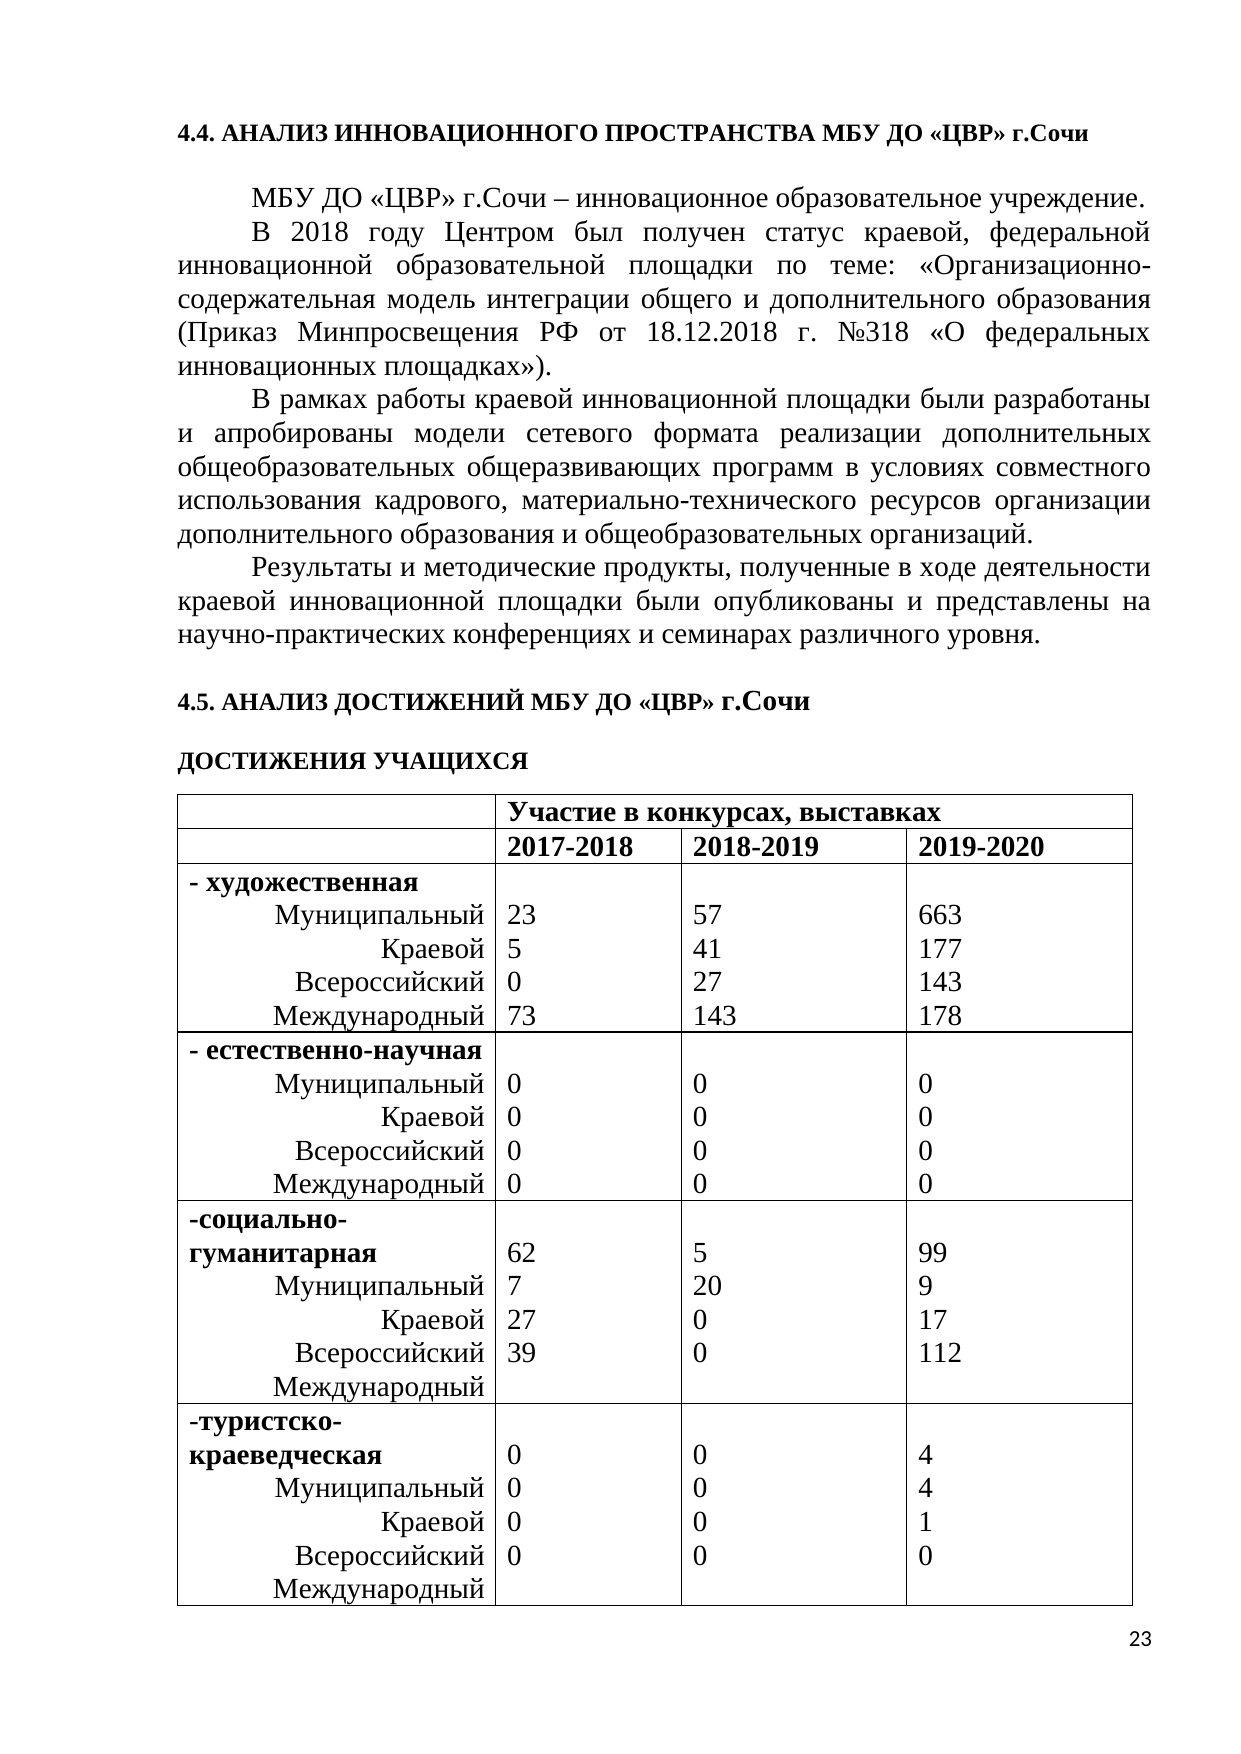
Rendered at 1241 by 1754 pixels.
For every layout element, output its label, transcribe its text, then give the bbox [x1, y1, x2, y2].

table_cell 2018-2019 [682, 829, 906, 863]
text 4.4. АНАЛИЗ ИННОВАЦИОННОГО ПРОСТРАНСТВА МБУ ДО «ЦВР» г.Сочи [177, 118, 1152, 147]
table_cell - художественная Муниципальный Краевой Всероссийский Международный [178, 864, 495, 1031]
table_cell 0 0 0 0 [496, 1033, 681, 1200]
table_cell [178, 829, 495, 863]
table_cell -туристско-краеведческая Муниципальный Краевой Всероссийский Международный [178, 1404, 495, 1605]
text 4.5. АНАЛИЗ ДОСТИЖЕНИЙ МБУ ДО «ЦВР» г.Сочи [177, 683, 1152, 717]
table_cell 4 4 1 0 [907, 1404, 1132, 1605]
table_cell - естественно-научная Муниципальный Краевой Всероссийский Международный [178, 1033, 495, 1200]
table_cell 99 9 17 112 [907, 1201, 1132, 1402]
table_cell 62 7 27 39 [496, 1201, 681, 1402]
table_cell 23 5 0 73 [496, 864, 681, 1031]
table_cell 5 20 0 0 [682, 1201, 906, 1402]
text В 2018 году Центром был получен статус краевой, федеральной инновационной образовательной площадки по теме: «Организационно-содержательная модель интеграции общего и дополнительного образования (Приказ Минпросвещения РФ от 18.12.2018 г. №318 «О федеральных инновационных площадках»). [177, 214, 1152, 382]
table_cell -социально-гуманитарная Муниципальный Краевой Всероссийский Международный [178, 1201, 495, 1402]
table_cell 2017-2018 [496, 829, 681, 863]
table_cell 0 0 0 0 [682, 1404, 906, 1605]
table_cell 0 0 0 0 [496, 1404, 681, 1605]
text В рамках работы краевой инновационной площадки были разработаны и апробированы модели сетевого формата реализации дополнительных общеобразовательных общеразвивающих программ в условиях совместного использования кадрового, материально-технического ресурсов организации дополнительного образования и общеобразовательных организаций. [177, 382, 1152, 549]
text Результаты и методические продукты, полученные в ходе деятельности краевой инновационной площадки были опубликованы и представлены на научно-практических конференциях и семинарах различного уровня. [177, 549, 1152, 650]
text МБУ ДО «ЦВР» г.Сочи – инновационное образовательное учреждение. [177, 180, 1152, 214]
table_cell 0 0 0 0 [907, 1033, 1132, 1200]
table_cell 663 177 143 178 [907, 864, 1132, 1031]
table_cell 0 0 0 0 [682, 1033, 906, 1200]
table_header [178, 795, 495, 828]
table_header Участие в конкурсах, выставках [496, 795, 1132, 828]
table_cell 57 41 27 143 [682, 864, 906, 1031]
text ДОСТИЖЕНИЯ УЧАЩИХСЯ [177, 746, 1152, 774]
table_cell 2019-2020 [907, 829, 1132, 863]
